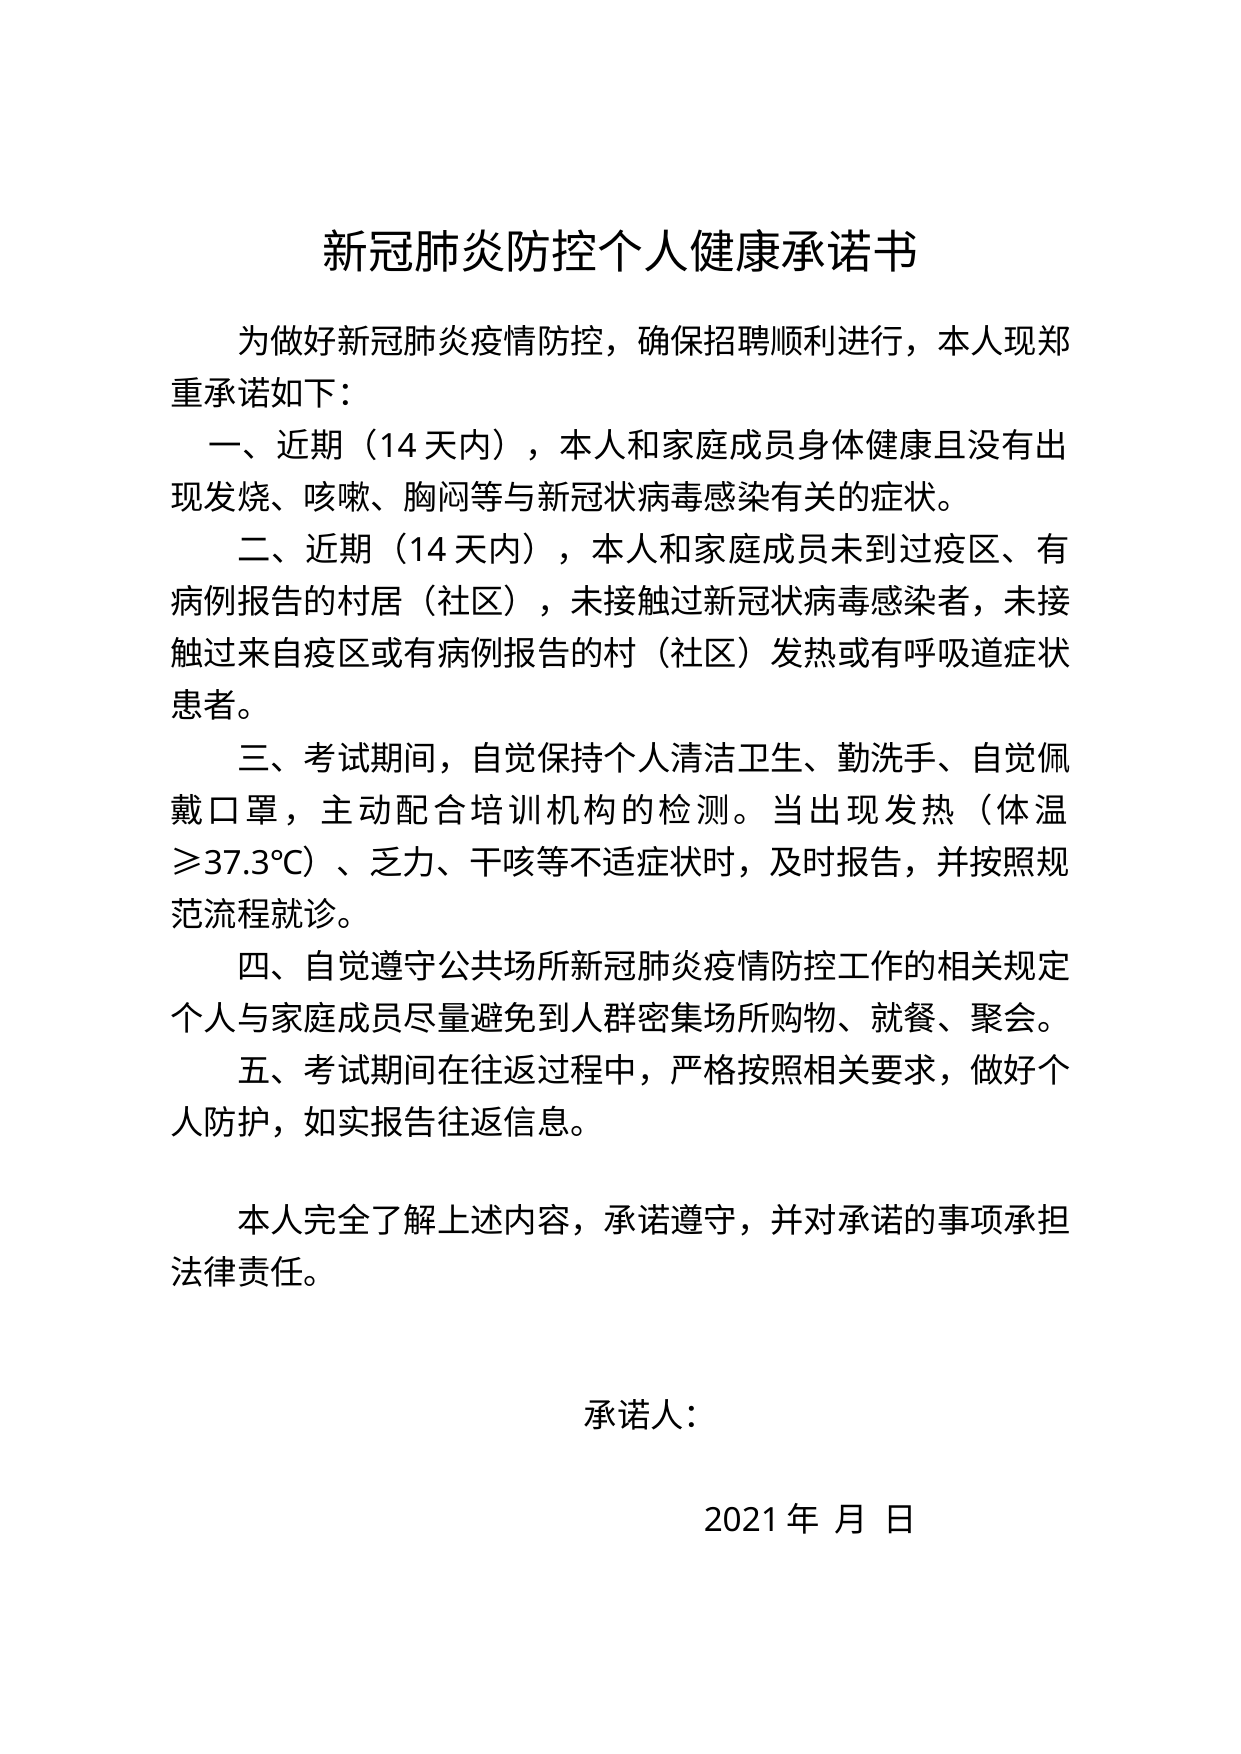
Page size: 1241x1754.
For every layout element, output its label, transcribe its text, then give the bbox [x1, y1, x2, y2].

text 四、自觉遵守公共场所新冠肺炎疫情防控工作的相关规定，个人与家庭成员尽量避免到人群密集场所购物、就餐、聚会。 [170, 937, 1070, 1041]
text 一、近期（14天内），本人和家庭成员身体健康且没有出现发烧、咳嗽、胸闷等与新冠状病毒感染有关的症状。 [170, 416, 1070, 520]
text 2021年 月 日 [170, 1489, 1070, 1542]
text 二、近期（14天内），本人和家庭成员未到过疫区、有病例报告的村居（社区），未接触过新冠状病毒感染者，未接触过来自疫区或有病例报告的村（社区）发热或有呼吸道症状患者。 [170, 520, 1070, 728]
text 本人完全了解上述内容，承诺遵守，并对承诺的事项承担法律责任。 [170, 1190, 1070, 1294]
text 新冠肺炎防控个人健康承诺书 [170, 227, 1070, 279]
text 三、考试期间，自觉保持个人清洁卫生、勤洗手、自觉佩戴口罩，主动配合培训机构的检测。当出现发热（体温≥37.3℃）、乏力、干咳等不适症状时，及时报告，并按照规范流程就诊。 [170, 728, 1070, 937]
text 为做好新冠肺炎疫情防控，确保招聘顺利进行，本人现郑重承诺如下： [170, 312, 1070, 416]
text 承诺人： [170, 1385, 1070, 1437]
text 五、考试期间在往返过程中，严格按照相关要求，做好个人防护，如实报告往返信息。 [170, 1041, 1070, 1145]
